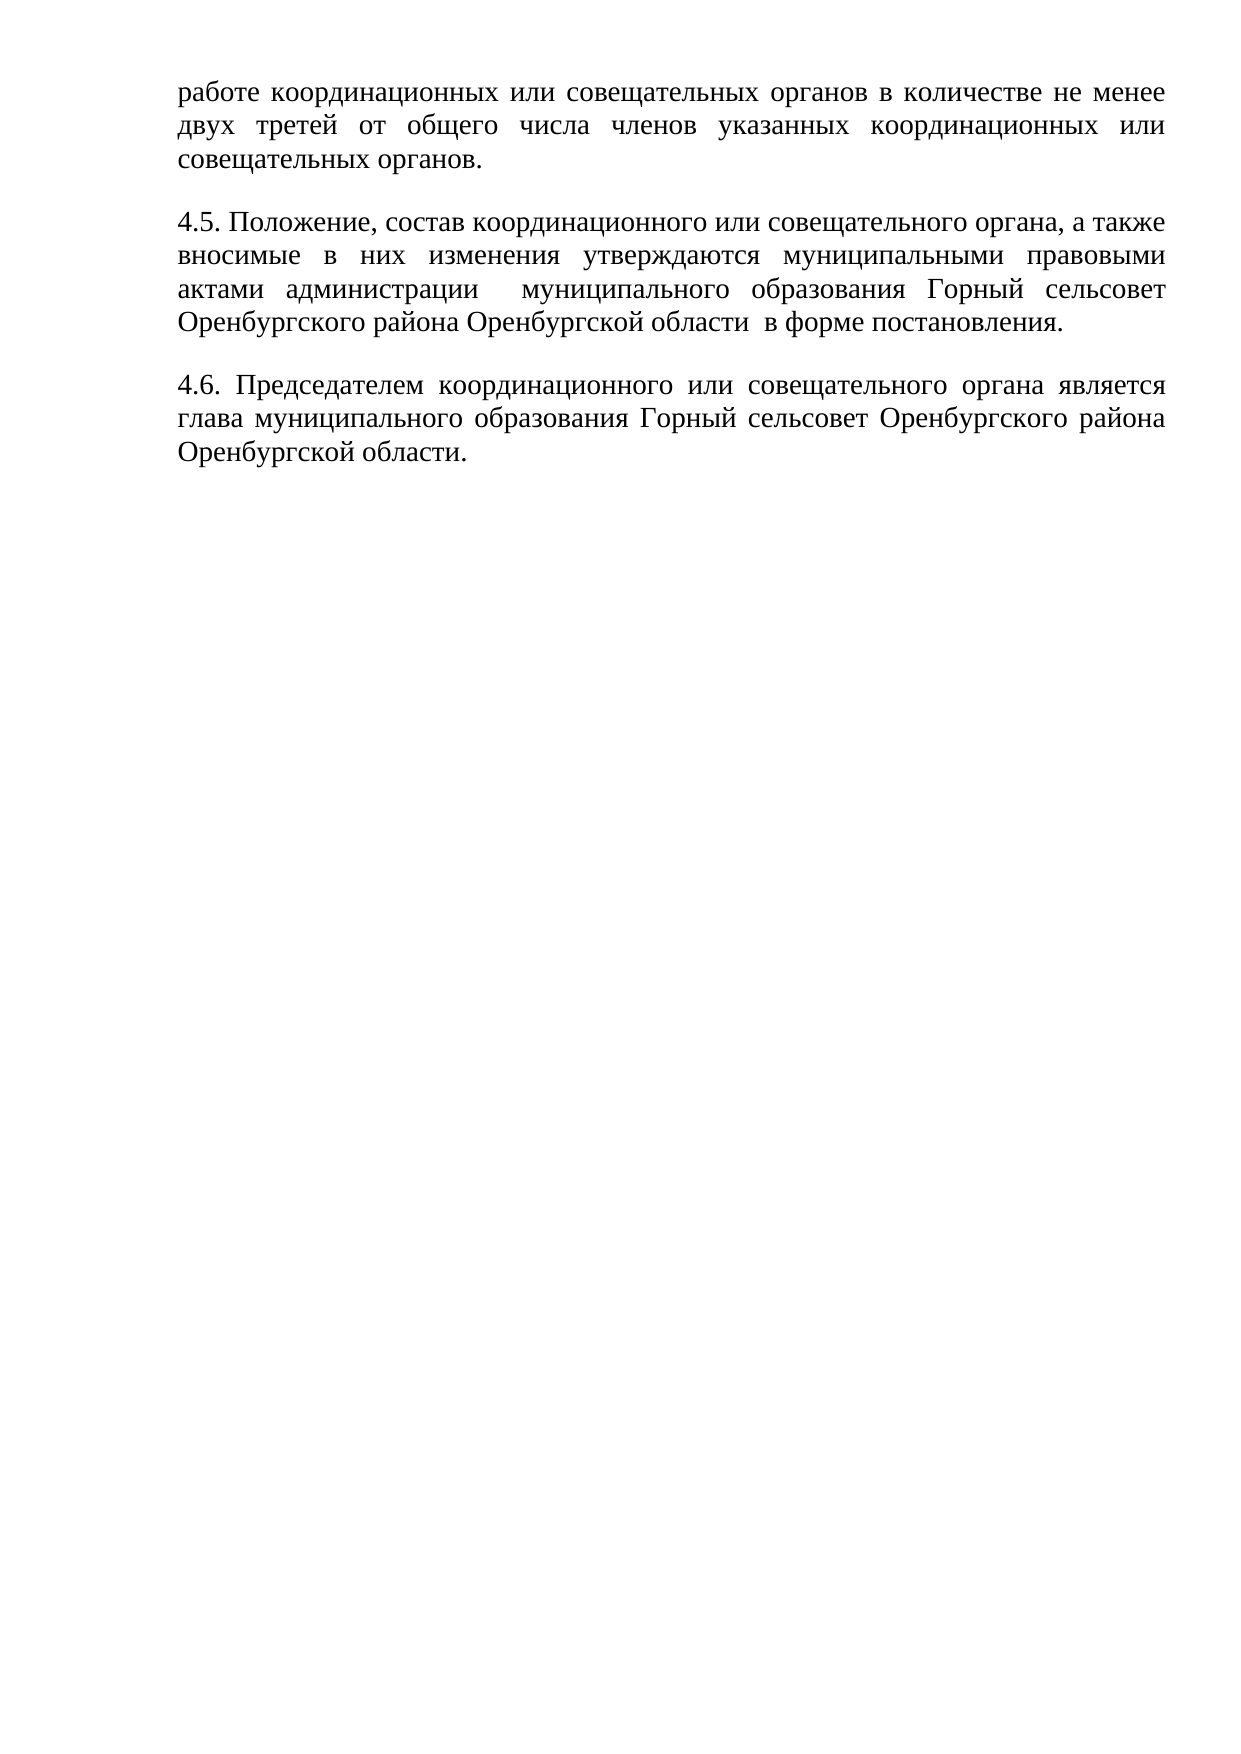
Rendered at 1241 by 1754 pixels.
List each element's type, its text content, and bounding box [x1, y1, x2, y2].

text 4.6. Председателем координационного или совещательного органа является глава муниципального образования Горный сельсовет Оренбургского района Оренбургской области. [177, 367, 1167, 468]
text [177, 74, 1167, 174]
text 4.5. Положение, состав координационного или совещательного органа, а также вносимые в них изменения утверждаются муниципальными правовыми актами администрации муниципального образования Горный сельсовет Оренбургского района Оренбургской области в форме постановления. [177, 204, 1167, 338]
